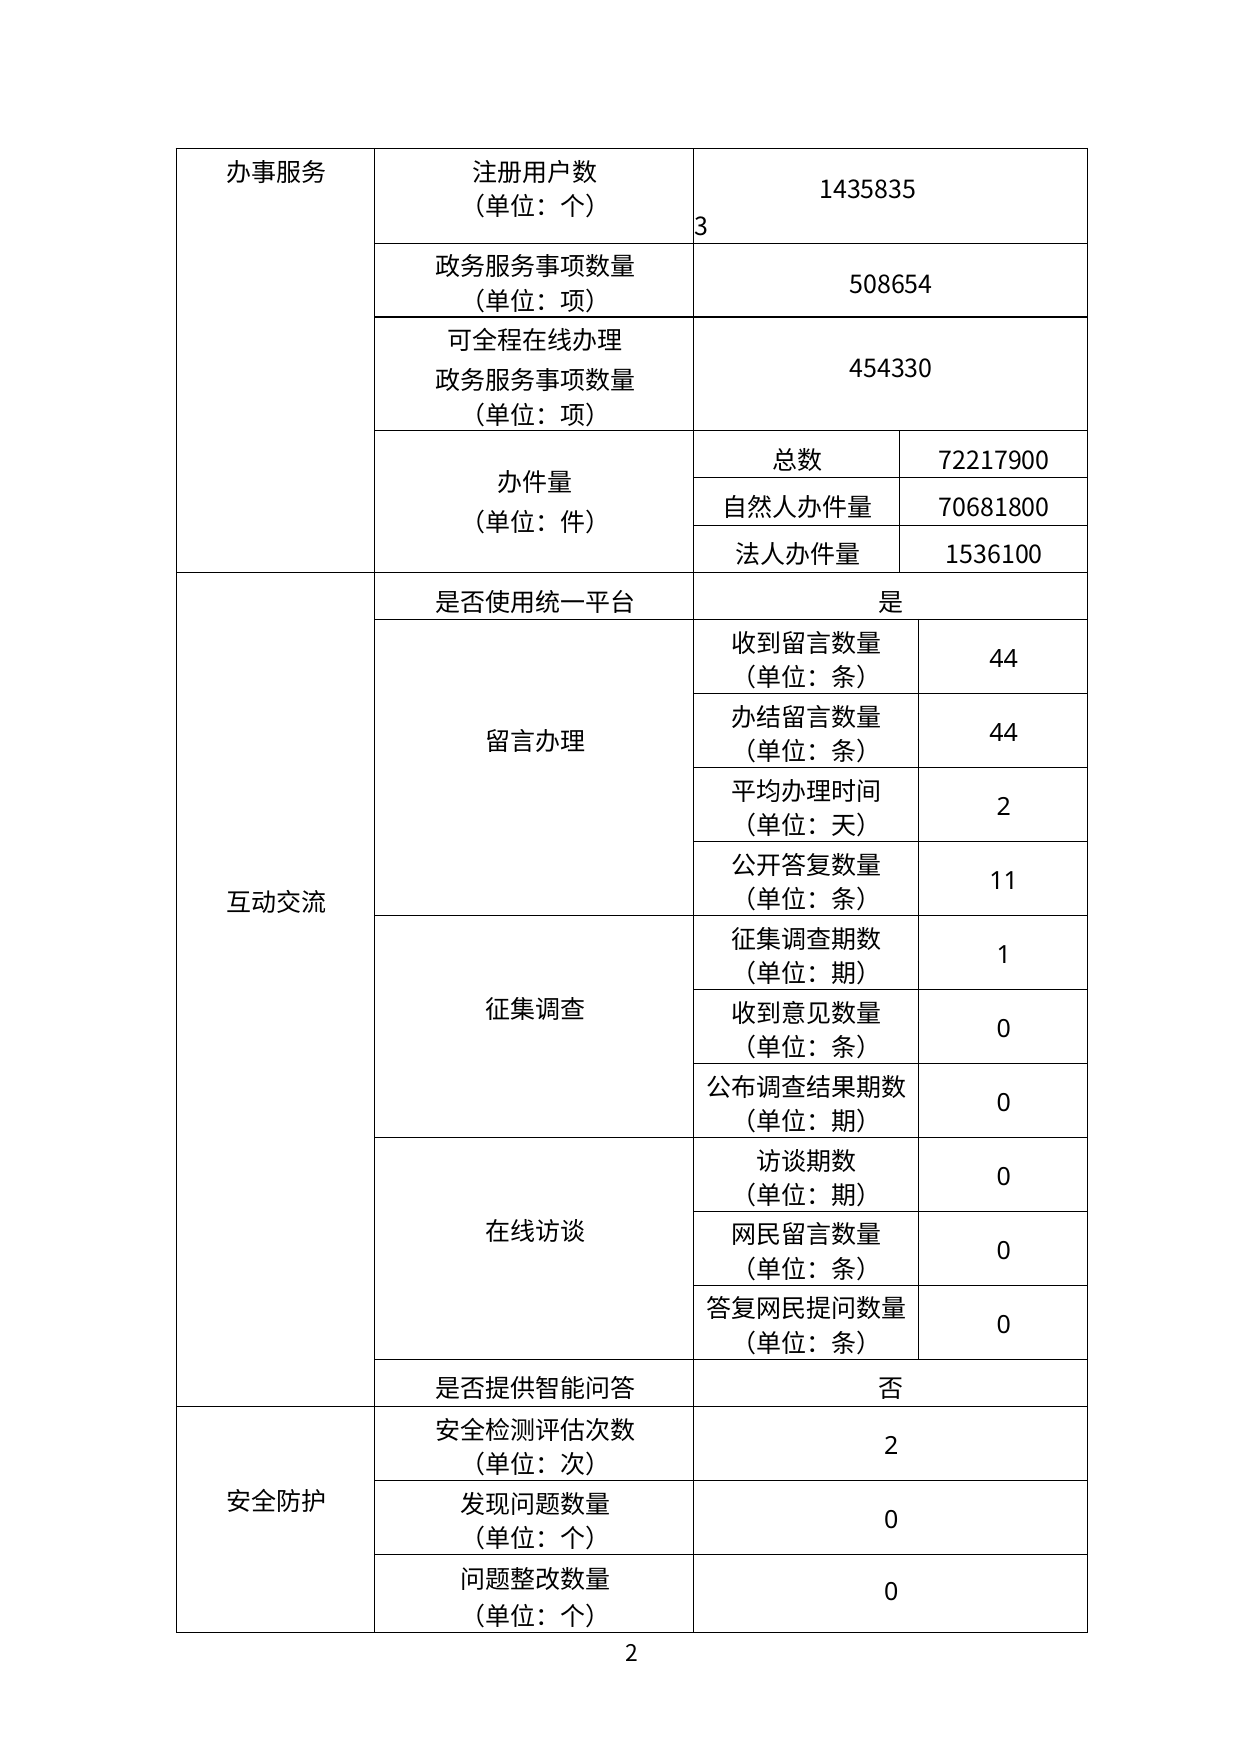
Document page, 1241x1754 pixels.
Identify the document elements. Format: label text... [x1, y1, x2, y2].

table_cell 答复网民提问数量 （单位：条） [694, 1286, 918, 1358]
table_cell 0 [919, 1212, 1087, 1284]
table_cell 访谈期数 （单位：期） [694, 1138, 918, 1211]
table_cell 问题整改数量 （单位：个） [375, 1555, 693, 1632]
table_cell 发现问题数量 （单位：个） [375, 1481, 693, 1554]
table_cell 0 [919, 990, 1087, 1063]
table_cell 可全程在线办理政务服务事项数量 （单位：项） [375, 318, 693, 430]
table_cell 是否提供智能问答 [375, 1360, 693, 1406]
table_header 注册用户数 （单位：个） [375, 149, 693, 242]
table_cell 44 [919, 694, 1087, 767]
table_cell 是否使用统一平台 [375, 573, 693, 619]
table_cell 0 [919, 1286, 1087, 1358]
table_cell 1536100 [900, 526, 1087, 572]
table_cell 收到留言数量 （单位：条） [694, 620, 918, 693]
table_cell 互动交流 [177, 573, 374, 1406]
table_cell 508654 [694, 244, 1087, 316]
table_cell 收到意见数量 （单位：条） [694, 990, 918, 1063]
table_cell 平均办理时间 （单位：天） [694, 768, 918, 841]
table_cell 公开答复数量 （单位：条） [694, 842, 918, 915]
table_cell 是 [694, 573, 1087, 619]
table_cell 0 [694, 1555, 1087, 1632]
table_cell 70681800 [900, 478, 1087, 524]
table_cell 网民留言数量 （单位：条） [694, 1212, 918, 1284]
table_cell 留言办理 [375, 620, 693, 915]
table_cell 44 [919, 620, 1087, 693]
table_cell 办件量 （单位：件） [375, 431, 693, 572]
table_cell 总数 [694, 431, 899, 477]
table_cell 0 [919, 1138, 1087, 1211]
table_header 办事服务 [177, 149, 374, 572]
table_header 14358353 [694, 149, 1087, 242]
table_cell 在线访谈 [375, 1138, 693, 1358]
table_cell 否 [694, 1360, 1087, 1406]
table_cell 征集调查期数 （单位：期） [694, 916, 918, 989]
table_cell 安全防护 [177, 1407, 374, 1632]
table_cell 454330 [694, 318, 1087, 430]
table_cell 公布调查结果期数 （单位：期） [694, 1064, 918, 1137]
table_cell 办结留言数量 （单位：条） [694, 694, 918, 767]
table_cell 征集调查 [375, 916, 693, 1137]
table_cell 0 [919, 1064, 1087, 1137]
table_cell 0 [694, 1481, 1087, 1554]
table_cell 11 [919, 842, 1087, 915]
table_cell 安全检测评估次数 （单位：次） [375, 1407, 693, 1480]
table_cell 72217900 [900, 431, 1087, 477]
table_cell 2 [694, 1407, 1087, 1480]
table_cell 自然人办件量 [694, 478, 899, 524]
table_cell 1 [919, 916, 1087, 989]
table_cell 法人办件量 [694, 526, 899, 572]
table_cell 政务服务事项数量 （单位：项） [375, 244, 693, 316]
table_cell 2 [919, 768, 1087, 841]
